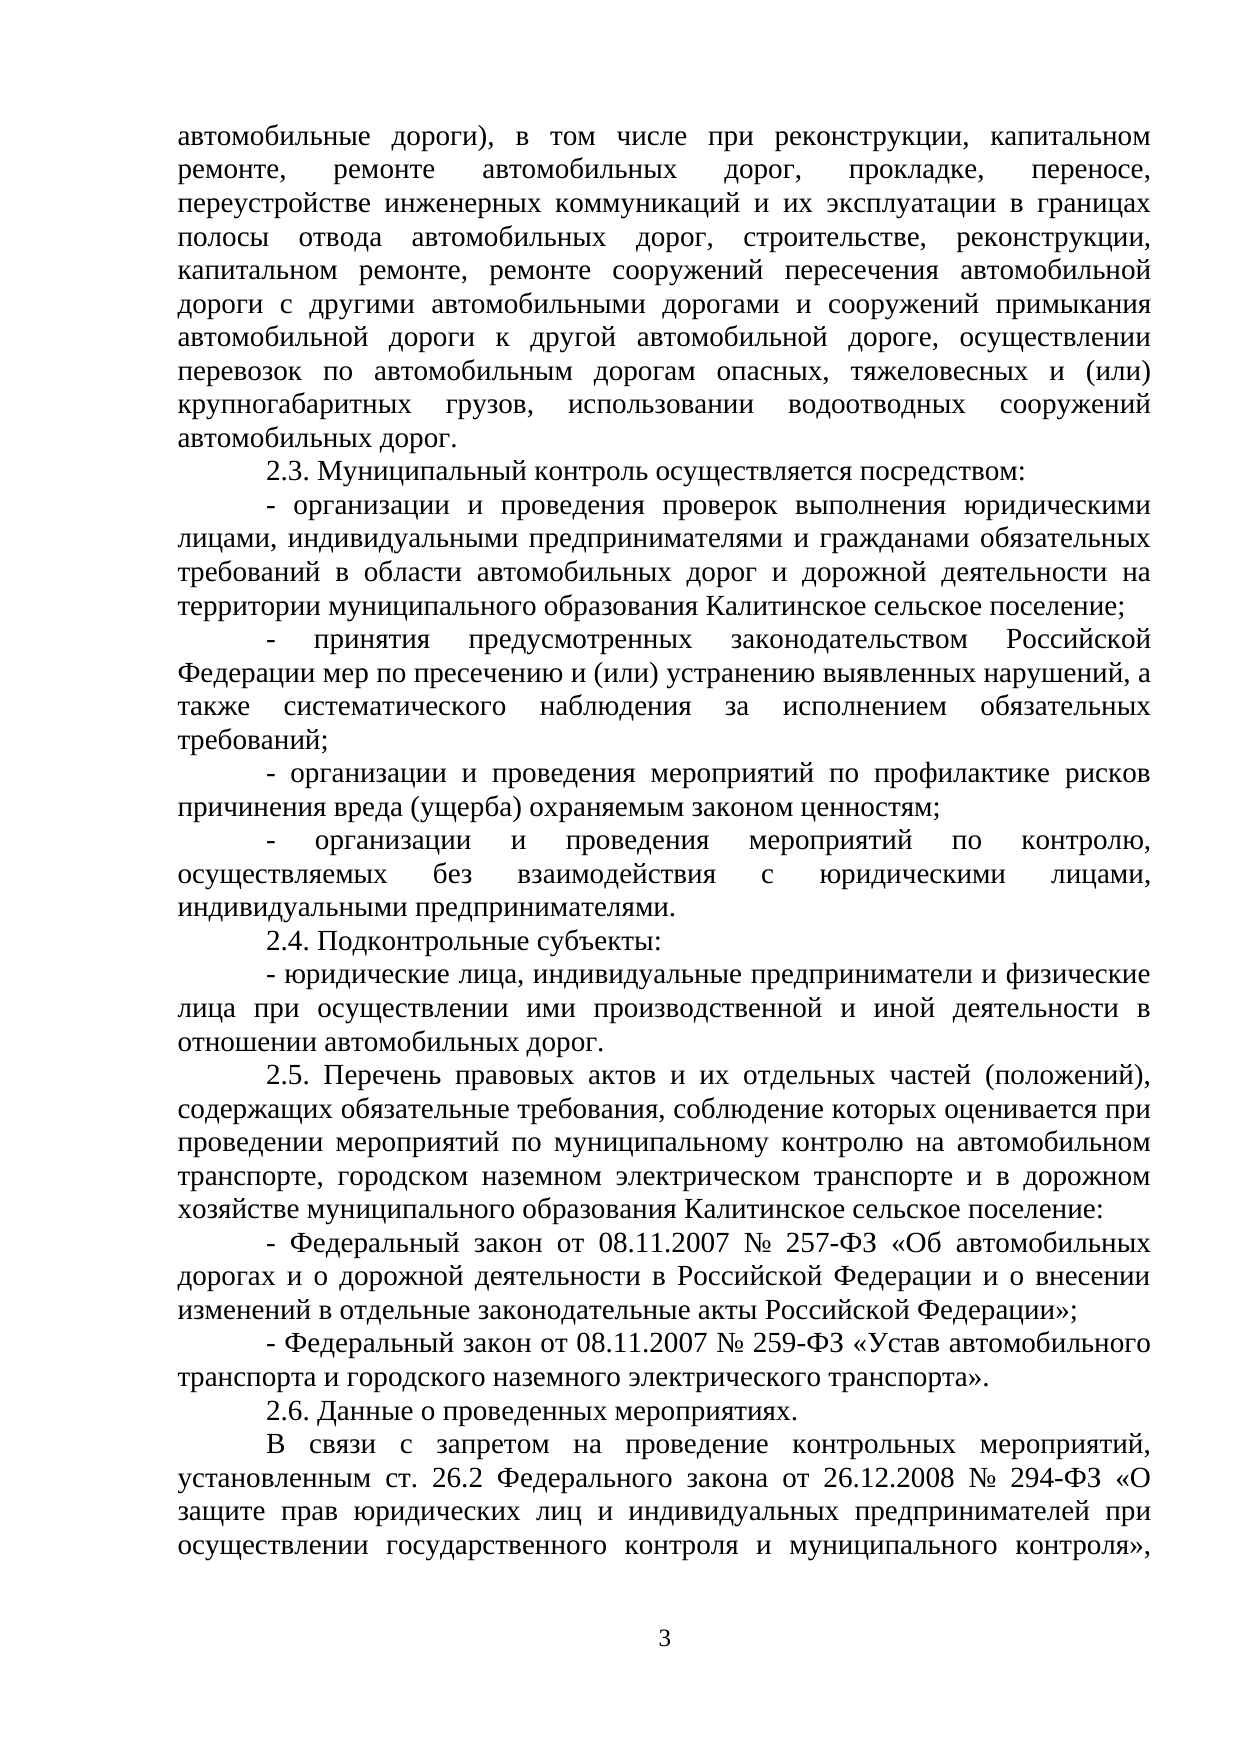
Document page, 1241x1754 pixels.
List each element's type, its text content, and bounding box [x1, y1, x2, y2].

text - юридические лица, индивидуальные предприниматели и физические лица при осуществлении ими производственной и иной деятельности в отношении автомобильных дорог. [177, 957, 1152, 1057]
text 2.4. Подконтрольные субъекты: [177, 923, 1152, 957]
text - Федеральный закон от 08.11.2007 № 259-ФЗ «Устав автомобильного транспорта и городского наземного электрического транспорта». [177, 1326, 1152, 1393]
text - организации и проведения мероприятий по профилактике рисков причинения вреда (ущерба) охраняемым законом ценностям; [177, 755, 1152, 822]
text 2.3. Муниципальный контроль осуществляется посредством: [177, 453, 1152, 487]
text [177, 1426, 1152, 1560]
text 2.6. Данные о проведенных мероприятиях. [177, 1393, 1152, 1426]
text - принятия предусмотренных законодательством Российской Федерации мер по пресечению и (или) устранению выявленных нарушений, а также систематического наблюдения за исполнением обязательных требований; [177, 621, 1152, 755]
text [177, 118, 1152, 453]
text - организации и проведения мероприятий по контролю, осуществляемых без взаимодействия с юридическими лицами, индивидуальными предпринимателями. [177, 822, 1152, 923]
text - Федеральный закон от 08.11.2007 № 257-ФЗ «Об автомобильных дорогах и о дорожной деятельности в Российской Федерации и о внесении изменений в отдельные законодательные акты Российской Федерации»; [177, 1225, 1152, 1326]
text 2.5. Перечень правовых актов и их отдельных частей (положений), содержащих обязательные требования, соблюдение которых оценивается при проведении мероприятий по муниципальному контролю на автомобильном транспорте, городском наземном электрическом транспорте и в дорожном хозяйстве муниципального образования Калитинское сельское поселение: [177, 1057, 1152, 1225]
text - организации и проведения проверок выполнения юридическими лицами, индивидуальными предпринимателями и гражданами обязательных требований в области автомобильных дорог и дорожной деятельности на территории муниципального образования Калитинское сельское поселение; [177, 487, 1152, 621]
